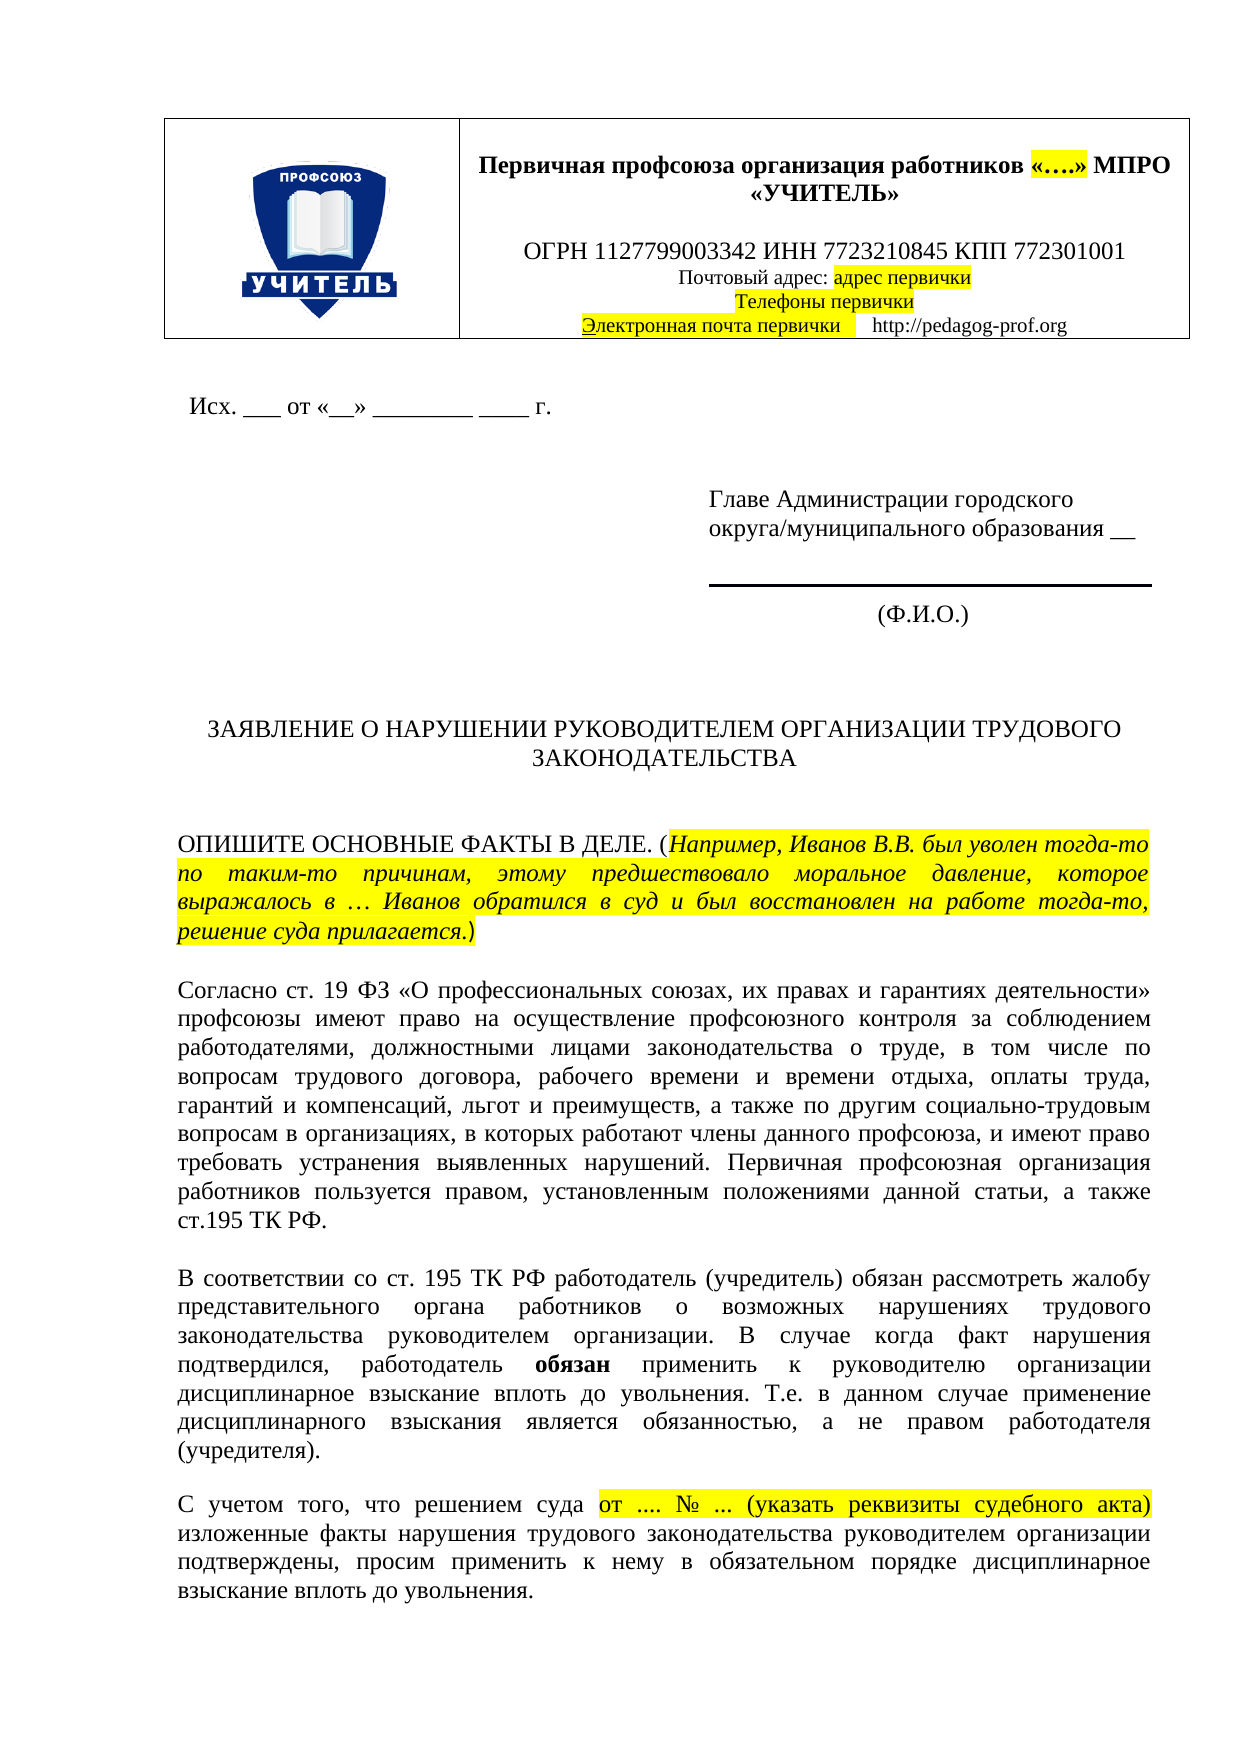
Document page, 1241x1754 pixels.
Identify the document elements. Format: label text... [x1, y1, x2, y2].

text (Ф.И.О.) [709, 599, 1152, 628]
table_header Первичная профсоюза организация работников «….» МПРО «УЧИТЕЛЬ» ОГРН 1127799003342 ИНН 7723210845 КПП 772301001 Почтовый адрес: адрес первички Телефоны первички Электронная почта первички http://pedagog-prof.org [460, 119, 1189, 338]
table_header [165, 119, 459, 338]
picture [187, 144, 454, 338]
text Исх. ___ от «__» ________ ____ г. [177, 391, 1152, 420]
text В соответствии со ст. 195 ТК РФ работодатель (учредитель) обязан рассмотреть жалобу представительного органа работников о возможных нарушениях трудового законодательства руководителем организации. В случае когда факт нарушения подтвердился, работодатель обязан применить к руководителю организации дисциплинарное взыскание вплоть до увольнения. Т.е. в данном случае применение дисциплинарного взыскания является обязанностью, а не правом работодателя (учредителя). [177, 1263, 1152, 1464]
text Согласно ст. 19 ФЗ «О профессиональных союзах, их правах и гарантиях деятельности» профсоюзы имеют право на осуществление профсоюзного контроля за соблюдением работодателями, должностными лицами законодательства о труде, в том числе по вопросам трудового договора, рабочего времени и времени отдыха, оплаты труда, гарантий и компенсаций, льгот и преимуществ, а также по другим социально-трудовым вопросам в организациях, в которых работают члены данного профсоюза, и имеют право требовать устранения выявленных нарушений. Первичная профсоюзная организация работников пользуется правом, установленным положениями данной статьи, а также ст.195 ТК РФ. [177, 975, 1152, 1233]
text С учетом того, что решением суда от .... № ... (указать реквизиты судебного акта) изложенные факты нарушения трудового законодательства руководителем организации подтверждены, просим применить к нему в обязательном порядке дисциплинарное взыскание вплоть до увольнения. [177, 1489, 1152, 1604]
text Главе Администрации городского округа/муниципального образования __ [709, 484, 1152, 541]
text ОПИШИТЕ ОСНОВНЫЕ ФАКТЫ В ДЕЛЕ. (Например, Иванов В.В. был уволен тогда-то по таким-то причинам, этому предшествовало моральное давление, которое выражалось в … Иванов обратился в суд и был восстановлен на работе тогда-то, решение суда прилагается.) [475, 829, 1152, 946]
text ЗАЯВЛЕНИЕ О НАРУШЕНИИ РУКОВОДИТЕЛЕМ ОРГАНИЗАЦИИ ТРУДОВОГО ЗАКОНОДАТЕЛЬСТВА [177, 714, 1152, 771]
